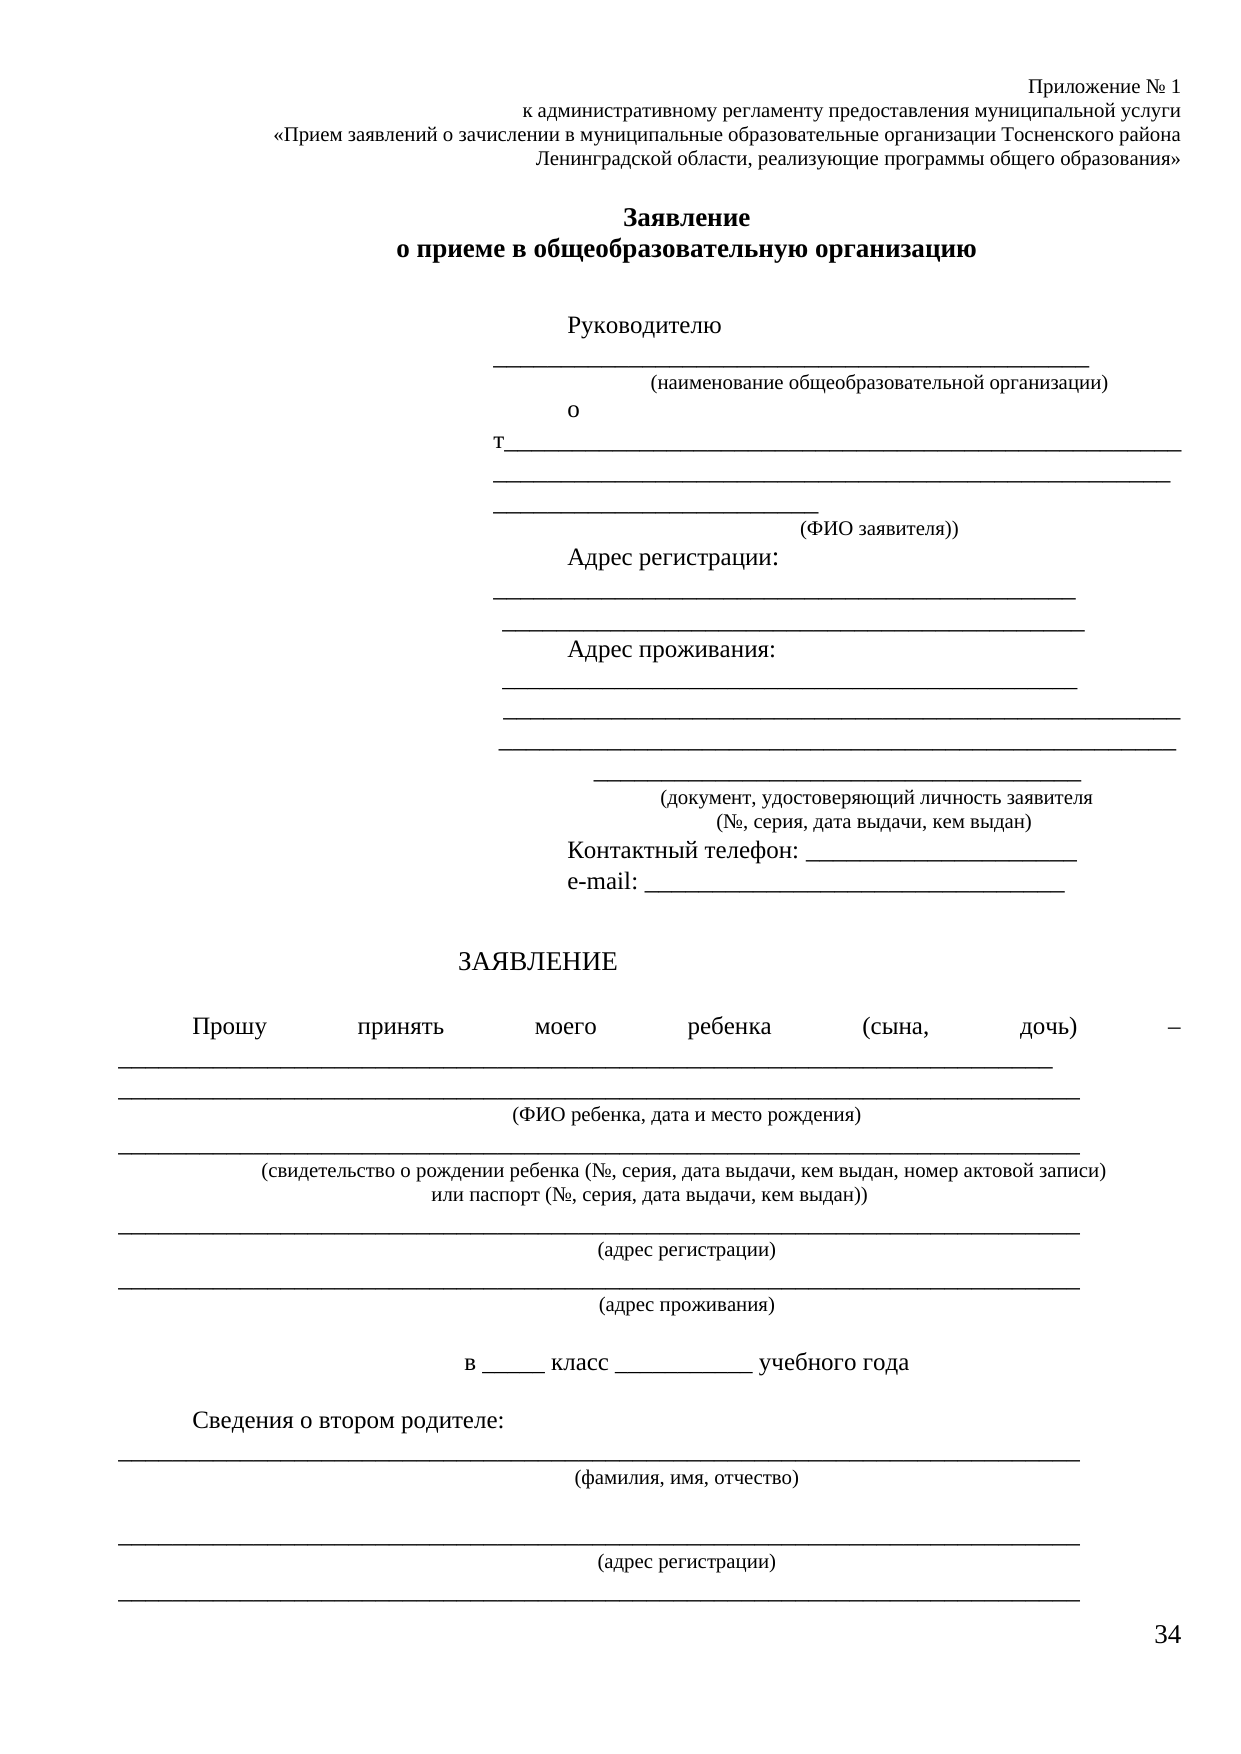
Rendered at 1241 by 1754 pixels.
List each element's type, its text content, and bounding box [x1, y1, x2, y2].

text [118, 1517, 1181, 1549]
text ___________________________________________ [493, 603, 1181, 634]
text в _____ класс ___________ учебного года [118, 1347, 1181, 1376]
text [118, 1573, 1181, 1604]
text _______________________________________________________________________ [118, 1126, 1181, 1158]
text _______________________________________________________________________ [118, 1071, 1181, 1102]
text _______________________________________________________________________ [118, 1261, 1181, 1292]
text Прошу принять моего ребенка (сына, дочь) – _____________________________________________________________________ [118, 1011, 1181, 1071]
text ______________________________________________ [493, 663, 1181, 691]
text Адрес регистрации: ___________________________________________ [493, 540, 1181, 603]
text (адрес регистрации) [118, 1237, 1181, 1261]
text о приеме в общеобразовательную организацию [118, 232, 1181, 263]
text «Прием заявлений о зачислении в муниципальные образовательные организации Тосненского района Ленинградской области, реализующие программы общего образования» [118, 122, 1181, 170]
text Приложение № 1 [118, 74, 1181, 98]
text Адрес проживания: [493, 634, 1181, 663]
text Заявление [118, 201, 1181, 232]
text ЗАЯВЛЕНИЕ [118, 946, 1181, 977]
text (документ, удостоверяющий личность заявителя [493, 785, 1181, 809]
text (адрес регистрации) [118, 1549, 1181, 1573]
text (фамилия, имя, отчество) [118, 1465, 1181, 1489]
text е-mail: _______________________________ [493, 864, 1181, 895]
text (наименование общеобразовательной организации) [118, 370, 1181, 394]
text Руководителю ____________________________________________ [493, 310, 1181, 370]
text ________________________________________________________________________________________________________________________________________ [493, 691, 1181, 785]
text (свидетельство о рождении ребенка (№, серия, дата выдачи, кем выдан, номер актовой записи) или паспорт (№, серия, дата выдачи, кем выдан)) [118, 1158, 1181, 1206]
text (ФИО ребенка, дата и место рождения) [118, 1102, 1181, 1126]
text _______________________________________________________________________ [118, 1206, 1181, 1237]
text от____________________________________________________________________________________________________________________________ [493, 394, 1181, 516]
text Контактный телефон: ____________________ [493, 833, 1181, 864]
text Сведения о втором родителе: [118, 1405, 1181, 1433]
text (№, серия, дата выдачи, кем выдан) [493, 809, 1181, 833]
text _______________________________________________________________________ [118, 1433, 1181, 1465]
text (адрес проживания) [118, 1292, 1181, 1316]
text к административному регламенту предоставления муниципальной услуги [118, 98, 1181, 122]
text (ФИО заявителя)) [118, 516, 1181, 540]
